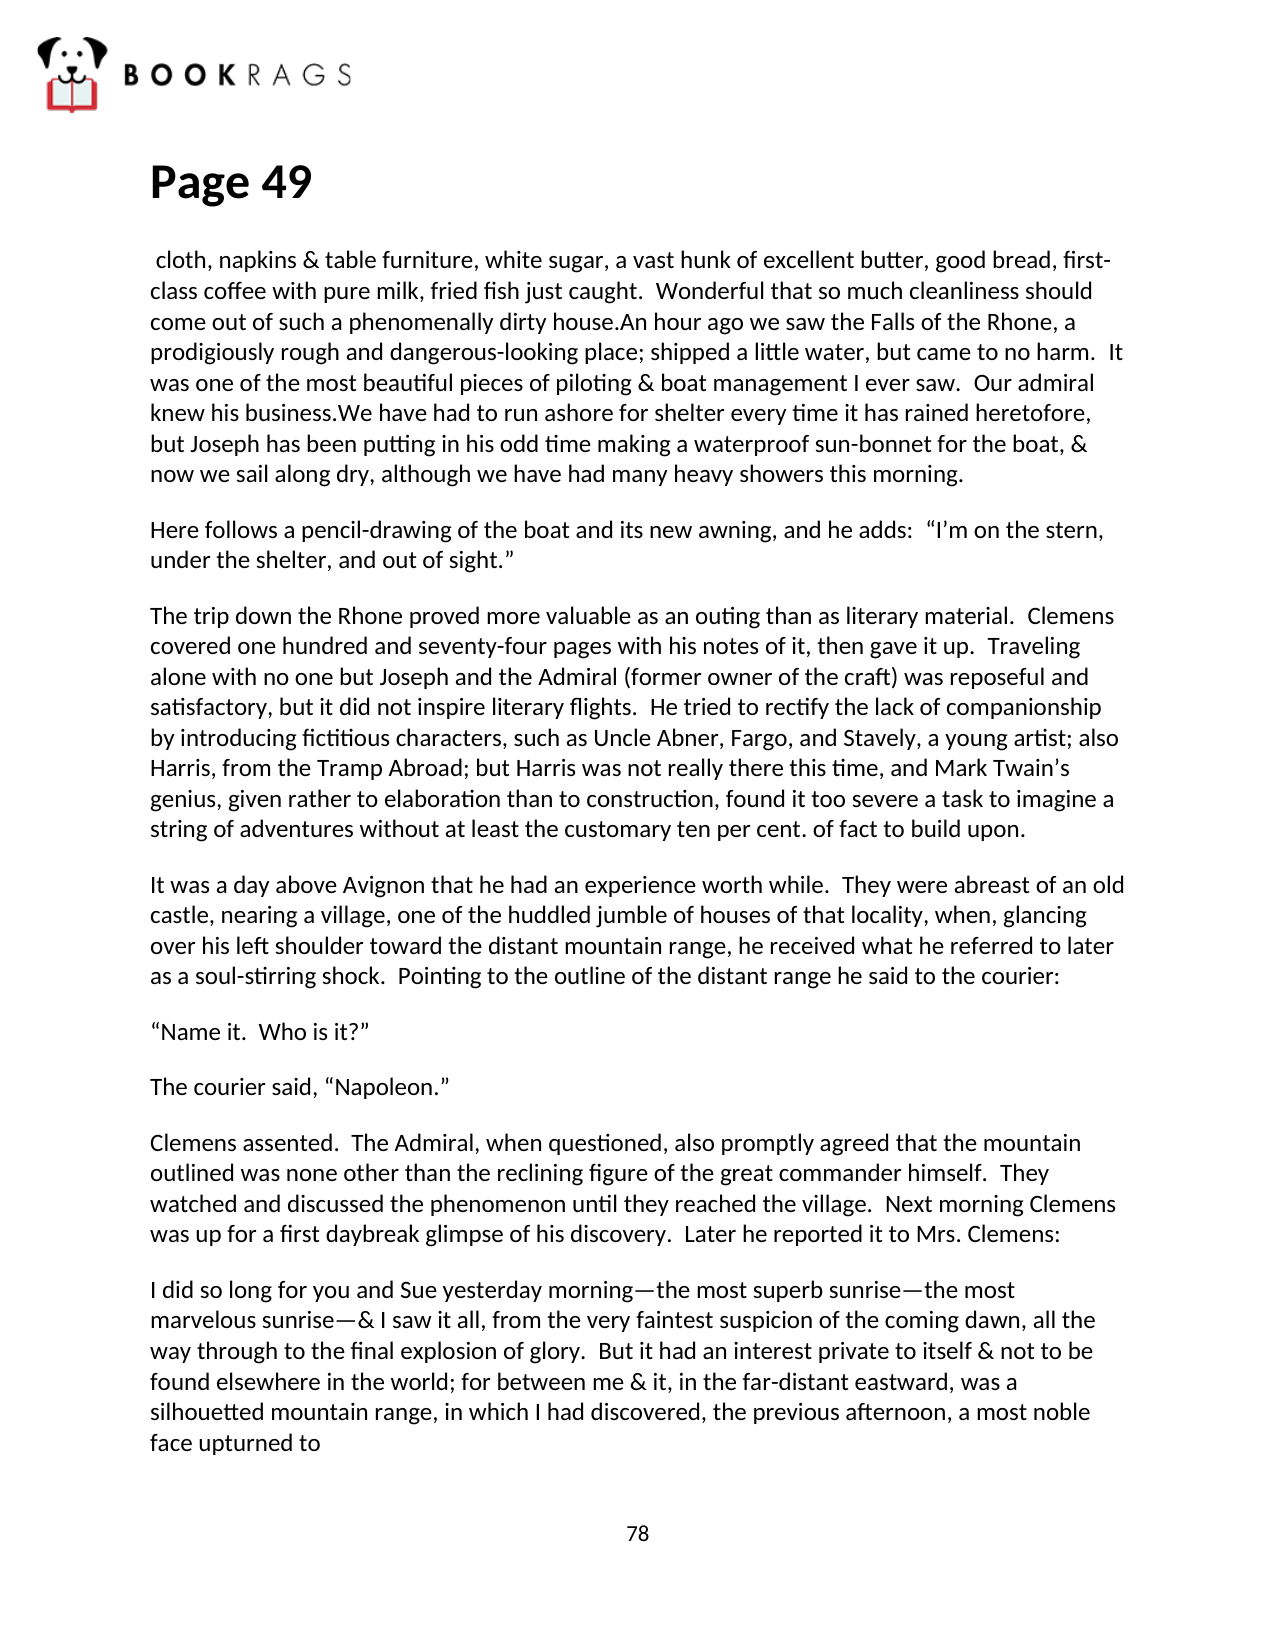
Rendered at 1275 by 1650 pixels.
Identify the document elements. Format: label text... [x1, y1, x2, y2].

text It was a day above Avignon that he had an experience worth while. They were abreast of an old castle, nearing a village, one of the huddled jumble of houses of that locality, when, glancing over his left shoulder toward the distant mountain range, he received what he referred to later as a soul-stirring shock. Pointing to the outline of the distant range he said to the courier: [150, 869, 1125, 991]
text Page 49 [150, 150, 1125, 211]
text The trip down the Rhone proved more valuable as an outing than as literary material. Clemens covered one hundred and seventy-four pages with his notes of it, then gave it up. Traveling alone with no one but Joseph and the Admiral (former owner of the craft) was reposeful and satisfactory, but it did not inspire literary flights. He tried to rectify the lack of companionship by introducing fictitious characters, such as Uncle Abner, Fargo, and Stavely, a young artist; also Harris, from the Tramp Abroad; but Harris was not really there this time, and Mark Twain’s genius, given rather to elaboration than to construction, found it too severe a task to imagine a string of adventures without at least the customary ten per cent. of fact to build upon. [150, 600, 1125, 844]
text I did so long for you and Sue yesterday morning—­the most superb sunrise—­the most marvelous sunrise—­& I saw it all, from the very faintest suspicion of the coming dawn, all the way through to the final explosion of glory. But it had an interest private to itself & not to be found elsewhere in the world; for between me & it, in the far-distant eastward, was a silhouetted mountain range, in which I had discovered, the previous afternoon, a most noble face upturned to [150, 1274, 1125, 1457]
text Here follows a pencil-drawing of the boat and its new awning, and he adds: “I’m on the stern, under the shelter, and out of sight.” [150, 514, 1125, 575]
text The courier said, “Napoleon.” [150, 1072, 1125, 1102]
text Clemens assented. The Admiral, when questioned, also promptly agreed that the mountain outlined was none other than the reclining figure of the great commander himself. They watched and discussed the phenomenon until they reached the village. Next morning Clemens was up for a first daybreak glimpse of his discovery. Later he reported it to Mrs. Clemens: [150, 1127, 1125, 1249]
text “Name it. Who is it?” [150, 1016, 1125, 1047]
picture [37, 37, 351, 113]
text cloth, napkins & table furniture, white sugar, a vast hunk of excellent butter, good bread, first-class coffee with pure milk, fried fish just caught. Wonderful that so much cleanliness should come out of such a phenomenally dirty house.An hour ago we saw the Falls of the Rhone, a prodigiously rough and dangerous-looking place; shipped a little water, but came to no harm. It was one of the most beautiful pieces of piloting & boat management I ever saw. Our admiral knew his business.We have had to run ashore for shelter every time it has rained heretofore, but Joseph has been putting in his odd time making a waterproof sun-bonnet for the boat, & now we sail along dry, although we have had many heavy showers this morning. [150, 244, 1125, 489]
